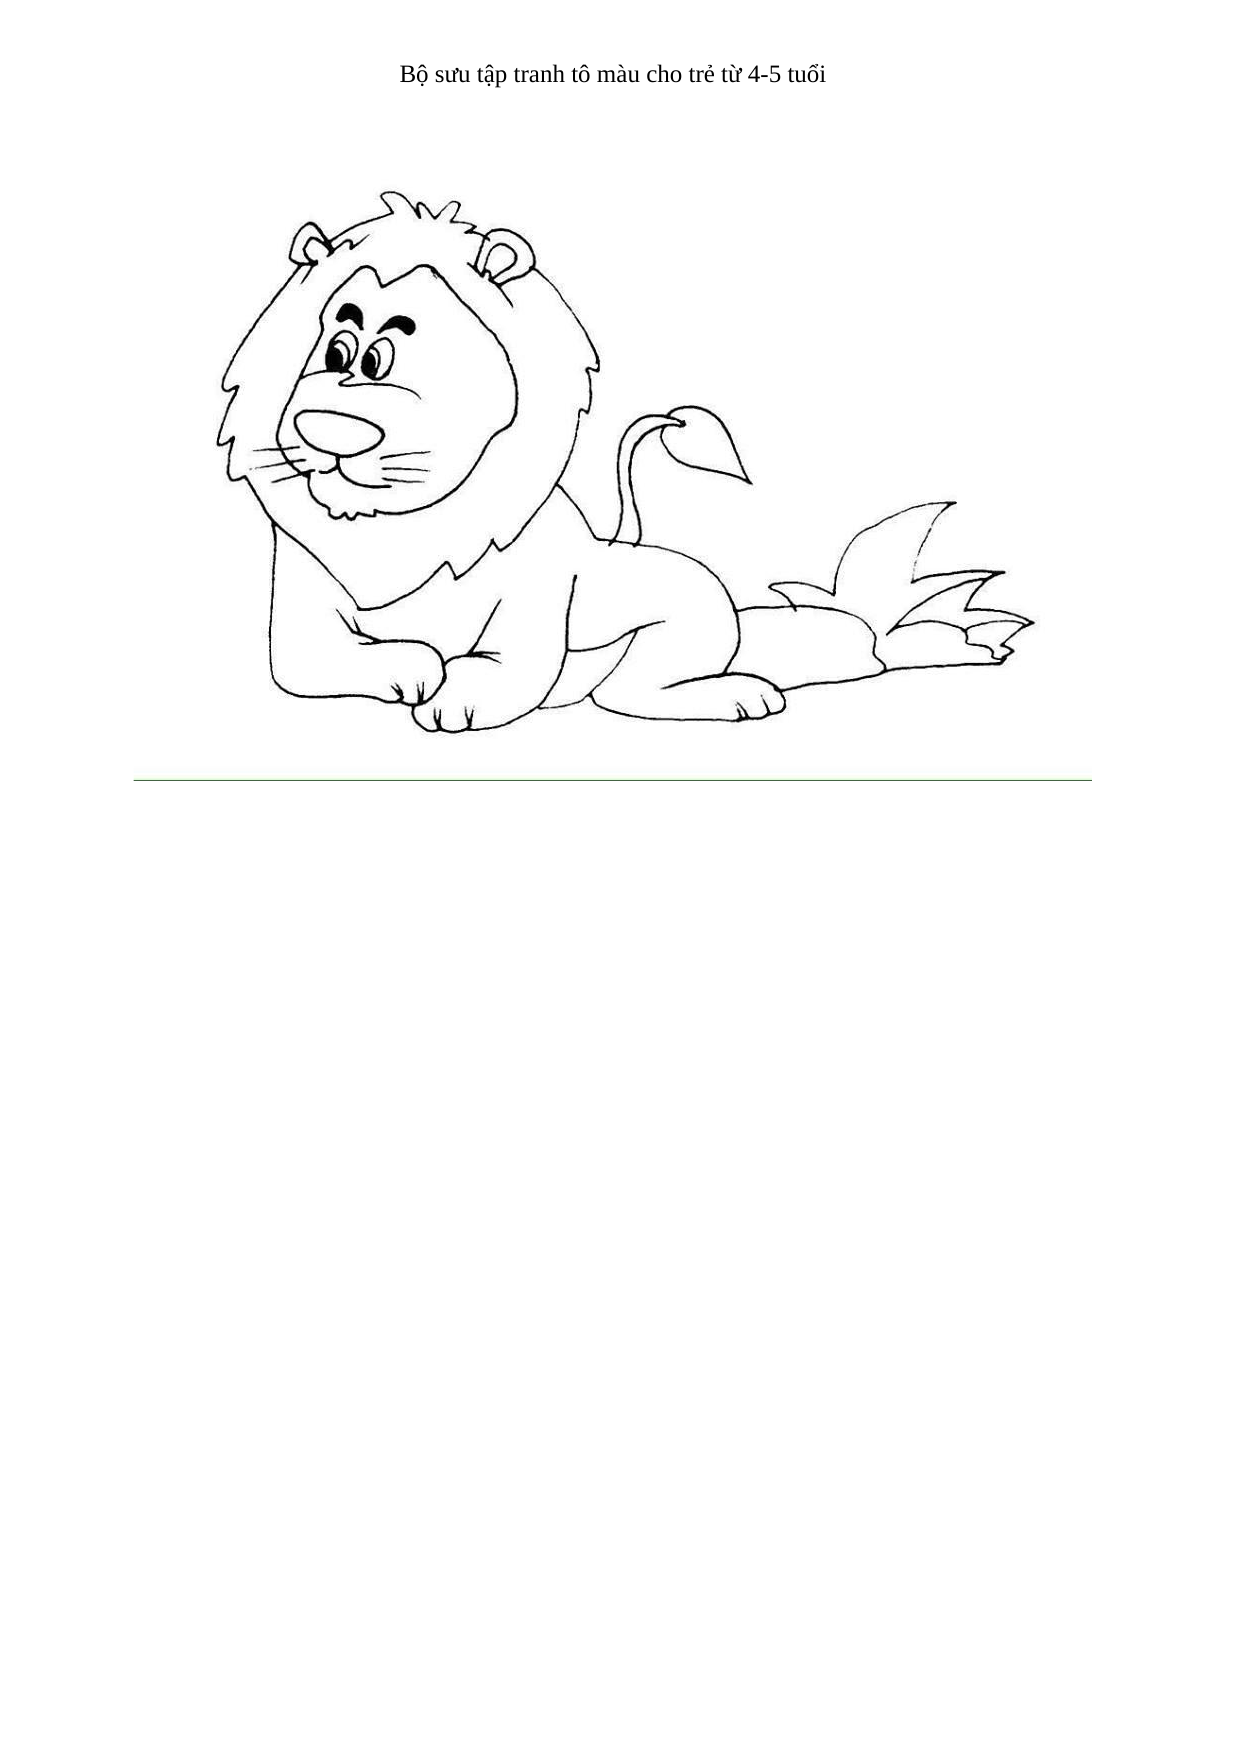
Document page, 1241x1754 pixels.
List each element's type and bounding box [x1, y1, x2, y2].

picture [133, 147, 1092, 781]
